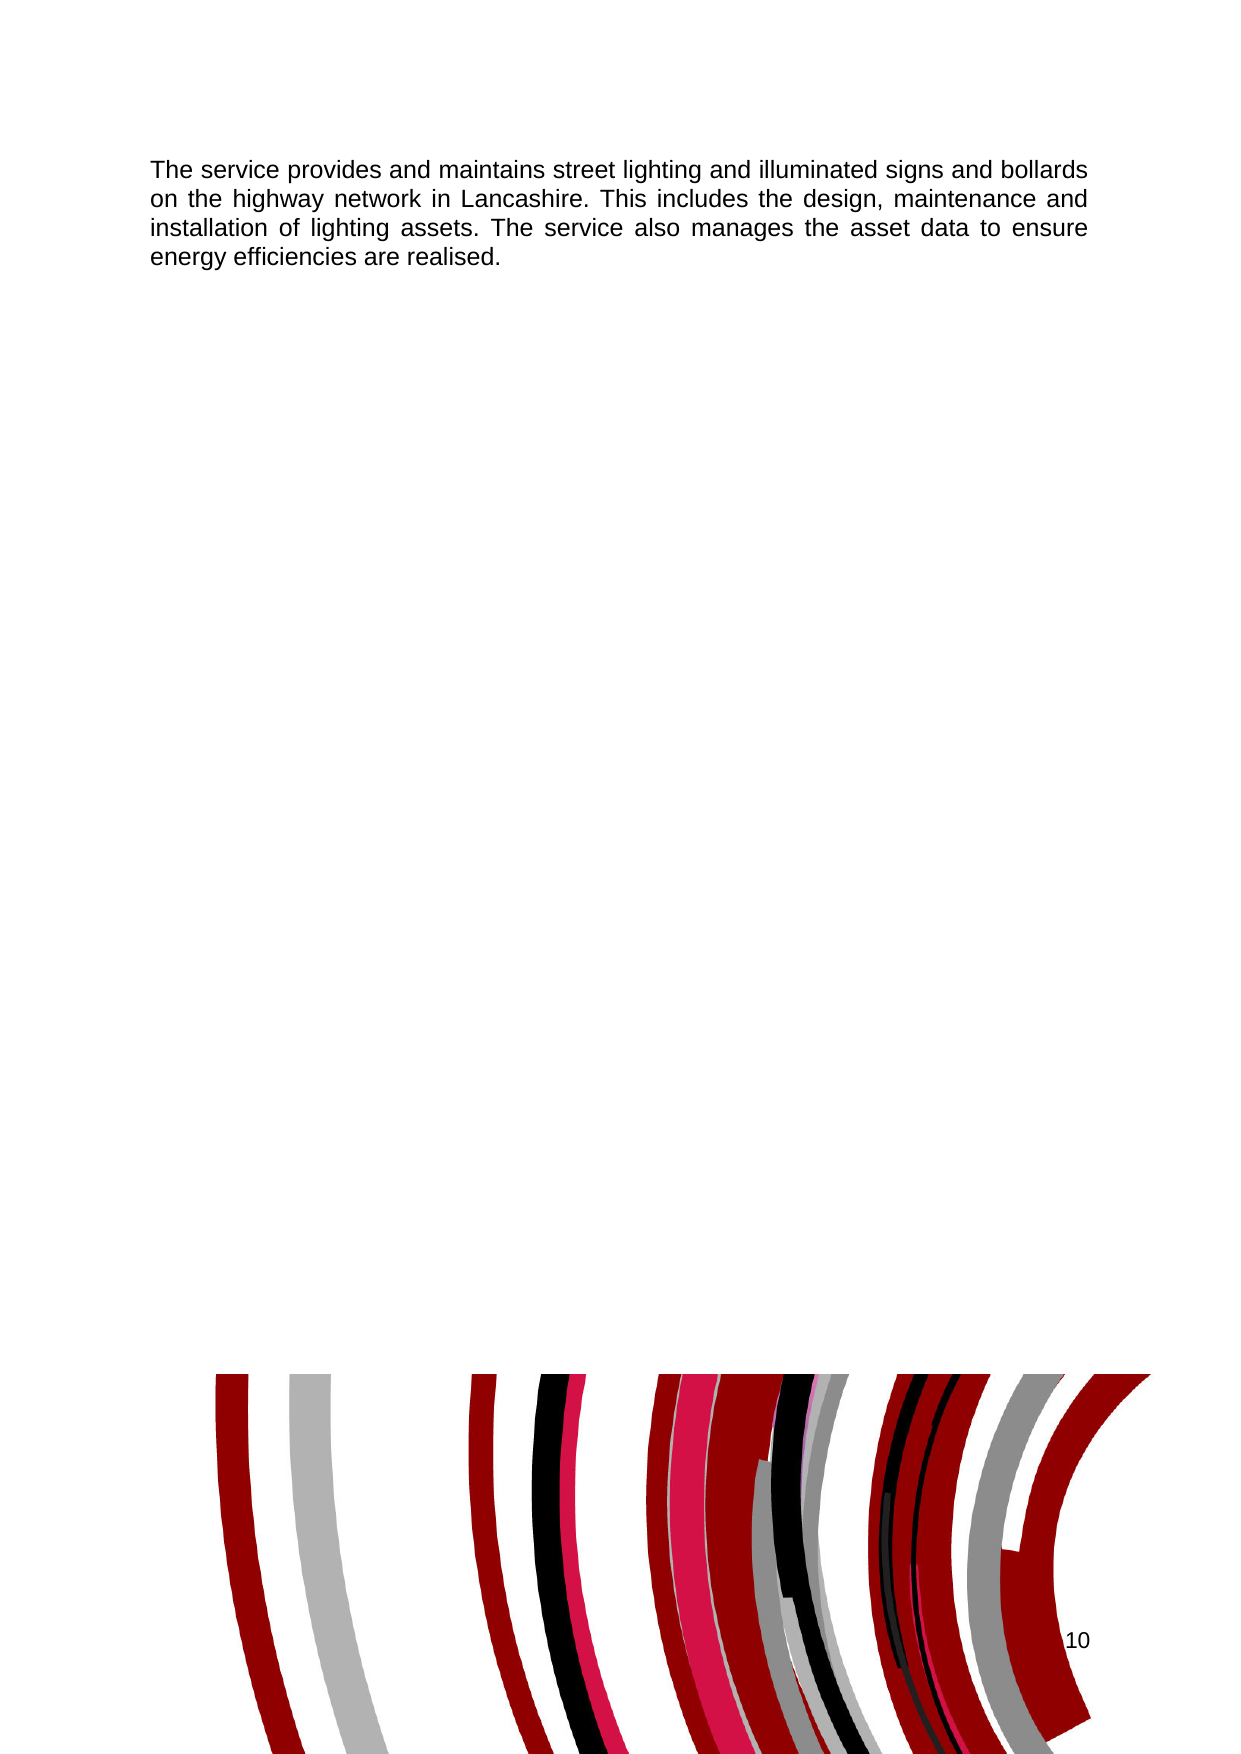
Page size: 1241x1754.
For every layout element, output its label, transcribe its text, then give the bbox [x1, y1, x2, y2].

text The service provides and maintains street lighting and illuminated signs and bollards on the highway network in Lancashire. This includes the design, maintenance and installation of lighting assets. The service also manages the asset data to ensure energy efficiencies are realised. [150, 155, 1090, 270]
picture [0, 1374, 1241, 1754]
